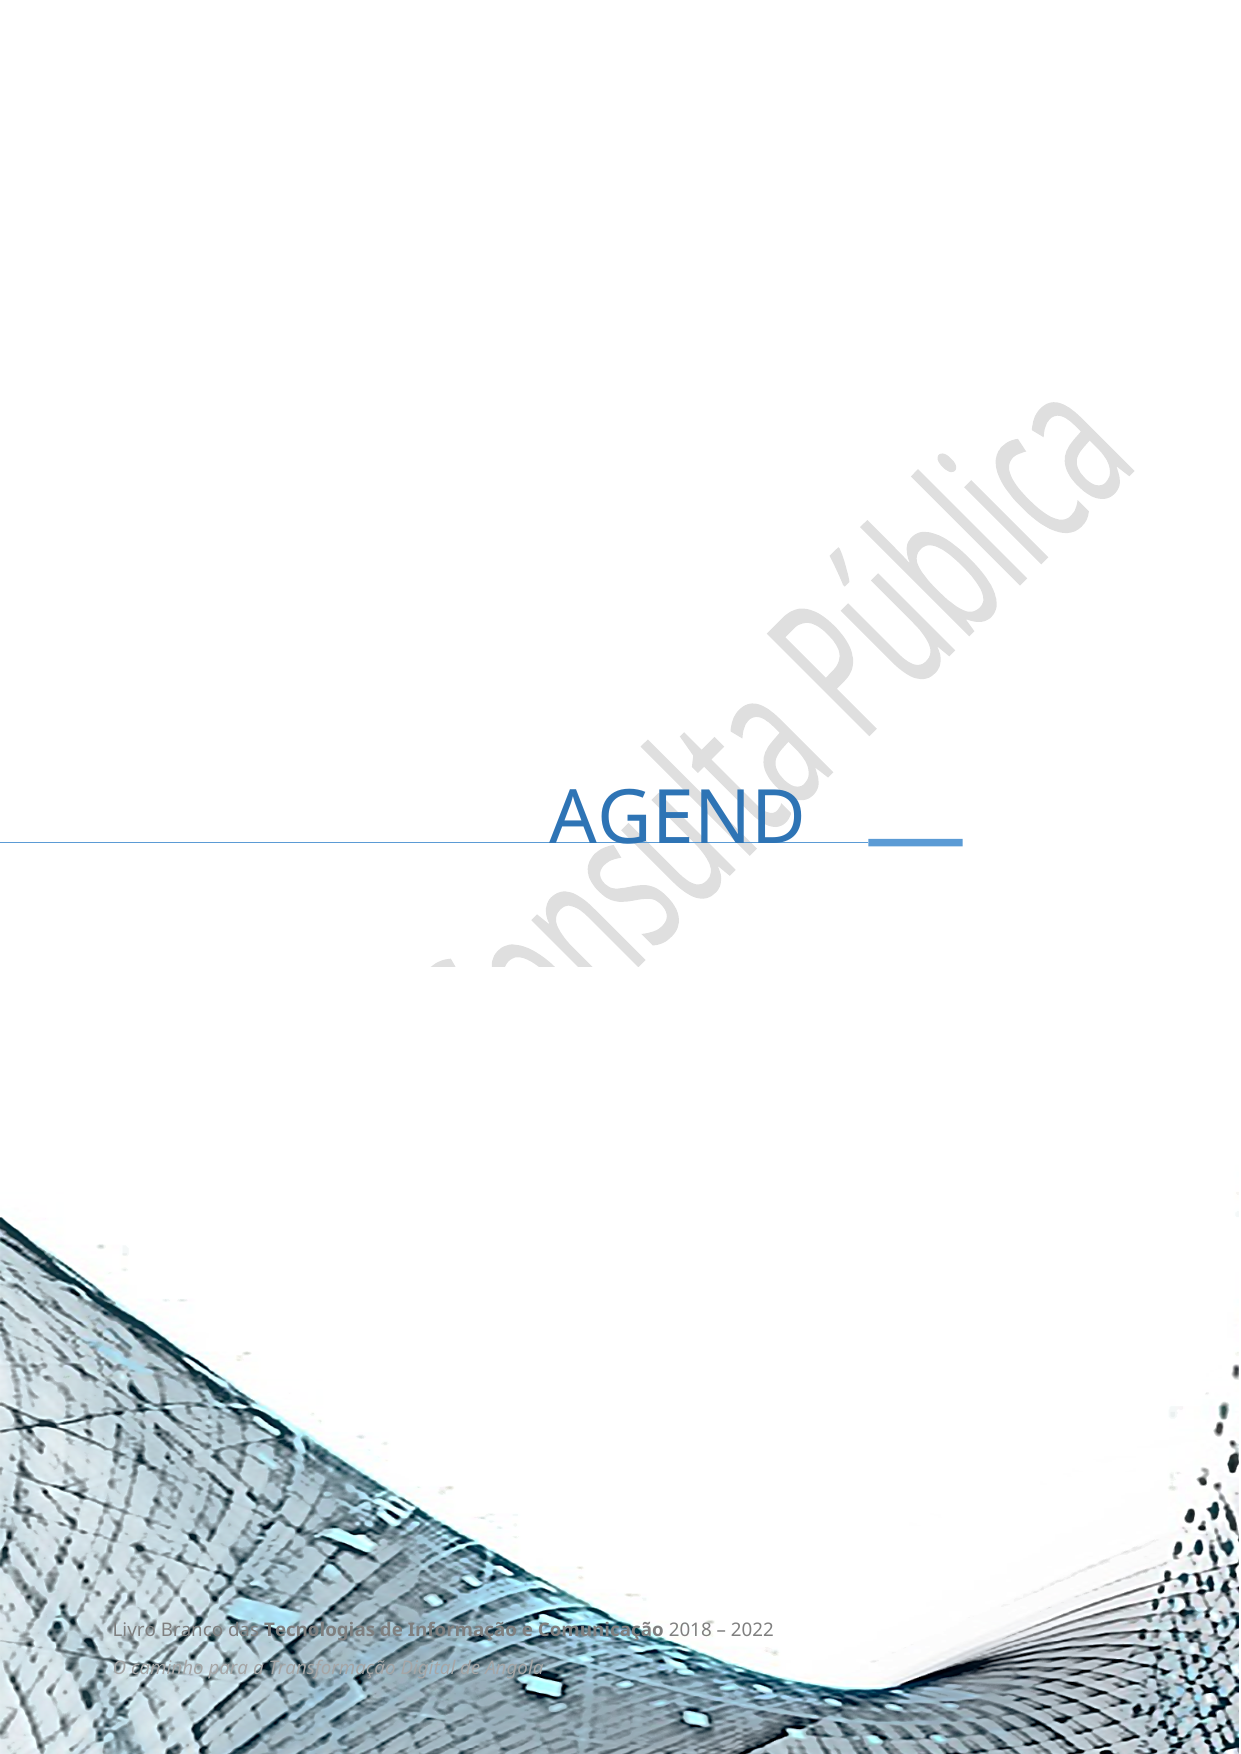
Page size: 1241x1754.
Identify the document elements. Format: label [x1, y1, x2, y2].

picture [1, 967, 1239, 1754]
